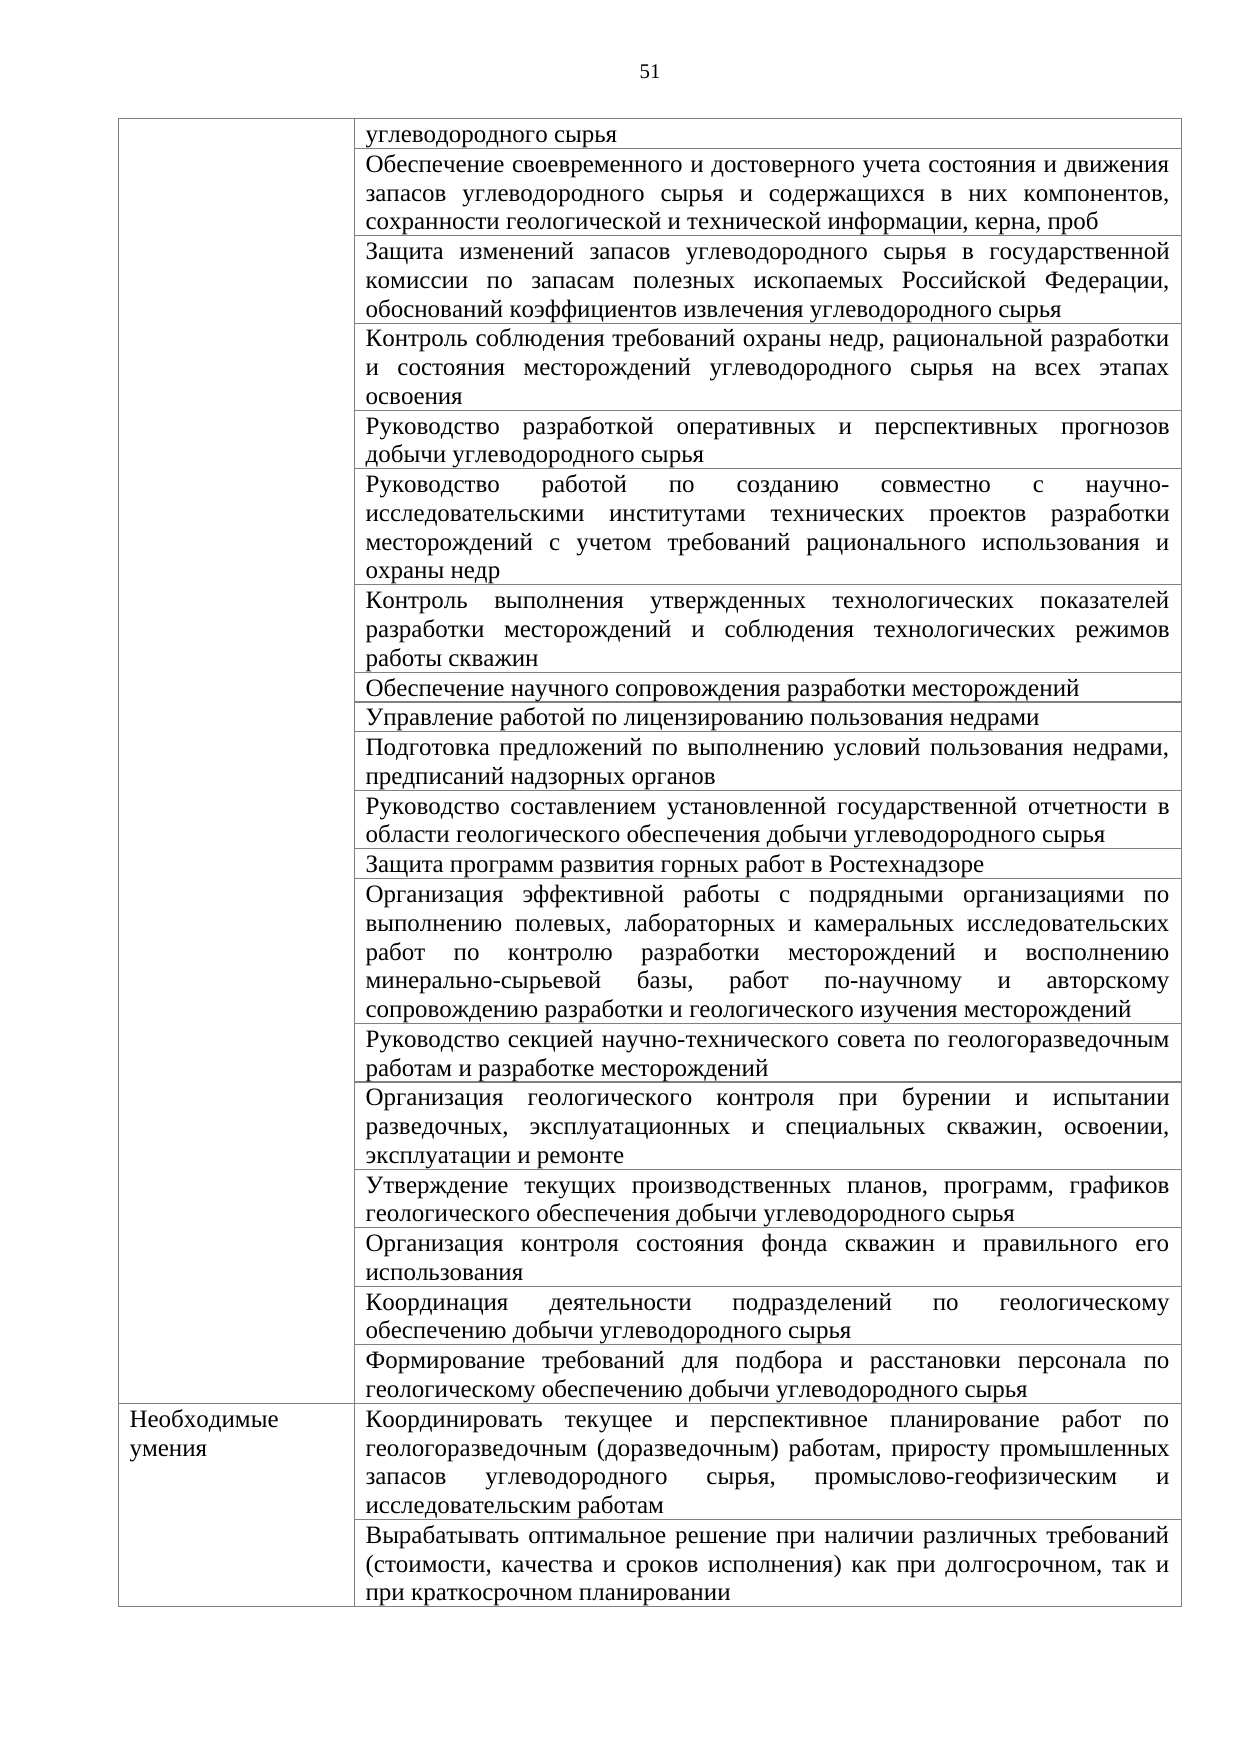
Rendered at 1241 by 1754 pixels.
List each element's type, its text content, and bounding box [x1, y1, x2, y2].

table_cell Защита изменений запасов углеводородного сырья в государственной комиссии по запасам полезных ископаемых Российской Федерации, обоснований коэффициентов извлечения углеводородного сырья [355, 236, 1181, 322]
table_cell Организация контроля состояния фонда скважин и правильного его использования [355, 1228, 1181, 1286]
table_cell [355, 119, 1181, 148]
table_cell Формирование требований для подбора и расстановки персонала по геологическому обеспечению добычи углеводородного сырья [355, 1345, 1181, 1403]
table_cell Руководство разработкой оперативных и перспективных прогнозов добычи углеводородного сырья [355, 411, 1181, 468]
table_cell Подготовка предложений по выполнению условий пользования недрами, предписаний надзорных органов [355, 732, 1181, 790]
table_cell Защита программ развития горных работ в Ростехнадзоре [355, 849, 1181, 878]
table_cell Организация геологического контроля при бурении и испытании разведочных, эксплуатационных и специальных скважин, освоении, эксплуатации и ремонте [355, 1083, 1181, 1169]
table_cell Руководство секцией научно-технического совета по геологоразведочным работам и разработке месторождений [355, 1024, 1181, 1081]
table_cell Управление работой по лицензированию пользования недрами [355, 703, 1181, 731]
table_cell Вырабатывать оптимальное решение при наличии различных требований (стоимости, качества и сроков исполнения) как при долгосрочном, так и при краткосрочном планировании [355, 1520, 1181, 1606]
table_cell Координация деятельности подразделений по геологическому обеспечению добычи углеводородного сырья [355, 1287, 1181, 1344]
table_cell Организация эффективной работы с подрядными организациями по выполнению полевых, лабораторных и камеральных исследовательских работ по контролю разработки месторождений и восполнению минерально-сырьевой базы, работ по-научному и авторскому сопровождению разработки и геологического изучения месторождений [355, 879, 1181, 1023]
table_cell Необходимые умения [119, 1404, 354, 1606]
table_cell Координировать текущее и перспективное планирование работ по геологоразведочным (доразведочным) работам, приросту промышленных запасов углеводородного сырья, промыслово-геофизическим и исследовательским работам [355, 1404, 1181, 1519]
table_cell Обеспечение своевременного и достоверного учета состояния и движения запасов углеводородного сырья и содержащихся в них компонентов, сохранности геологической и технической информации, керна, проб [355, 149, 1181, 235]
table_cell Контроль соблюдения требований охраны недр, рациональной разработки и состояния месторождений углеводородного сырья на всех этапах освоения [355, 324, 1181, 410]
table_cell Руководство работой по созданию совместно с научно-исследовательскими институтами технических проектов разработки месторождений с учетом требований рационального использования и охраны недр [355, 469, 1181, 584]
table_cell Обеспечение научного сопровождения разработки месторождений [355, 673, 1181, 701]
table_cell Утверждение текущих производственных планов, программ, графиков геологического обеспечения добычи углеводородного сырья [355, 1170, 1181, 1227]
table_cell Руководство составлением установленной государственной отчетности в области геологического обеспечения добычи углеводородного сырья [355, 791, 1181, 848]
table_cell Контроль выполнения утвержденных технологических показателей разработки месторождений и соблюдения технологических режимов работы скважин [355, 585, 1181, 672]
